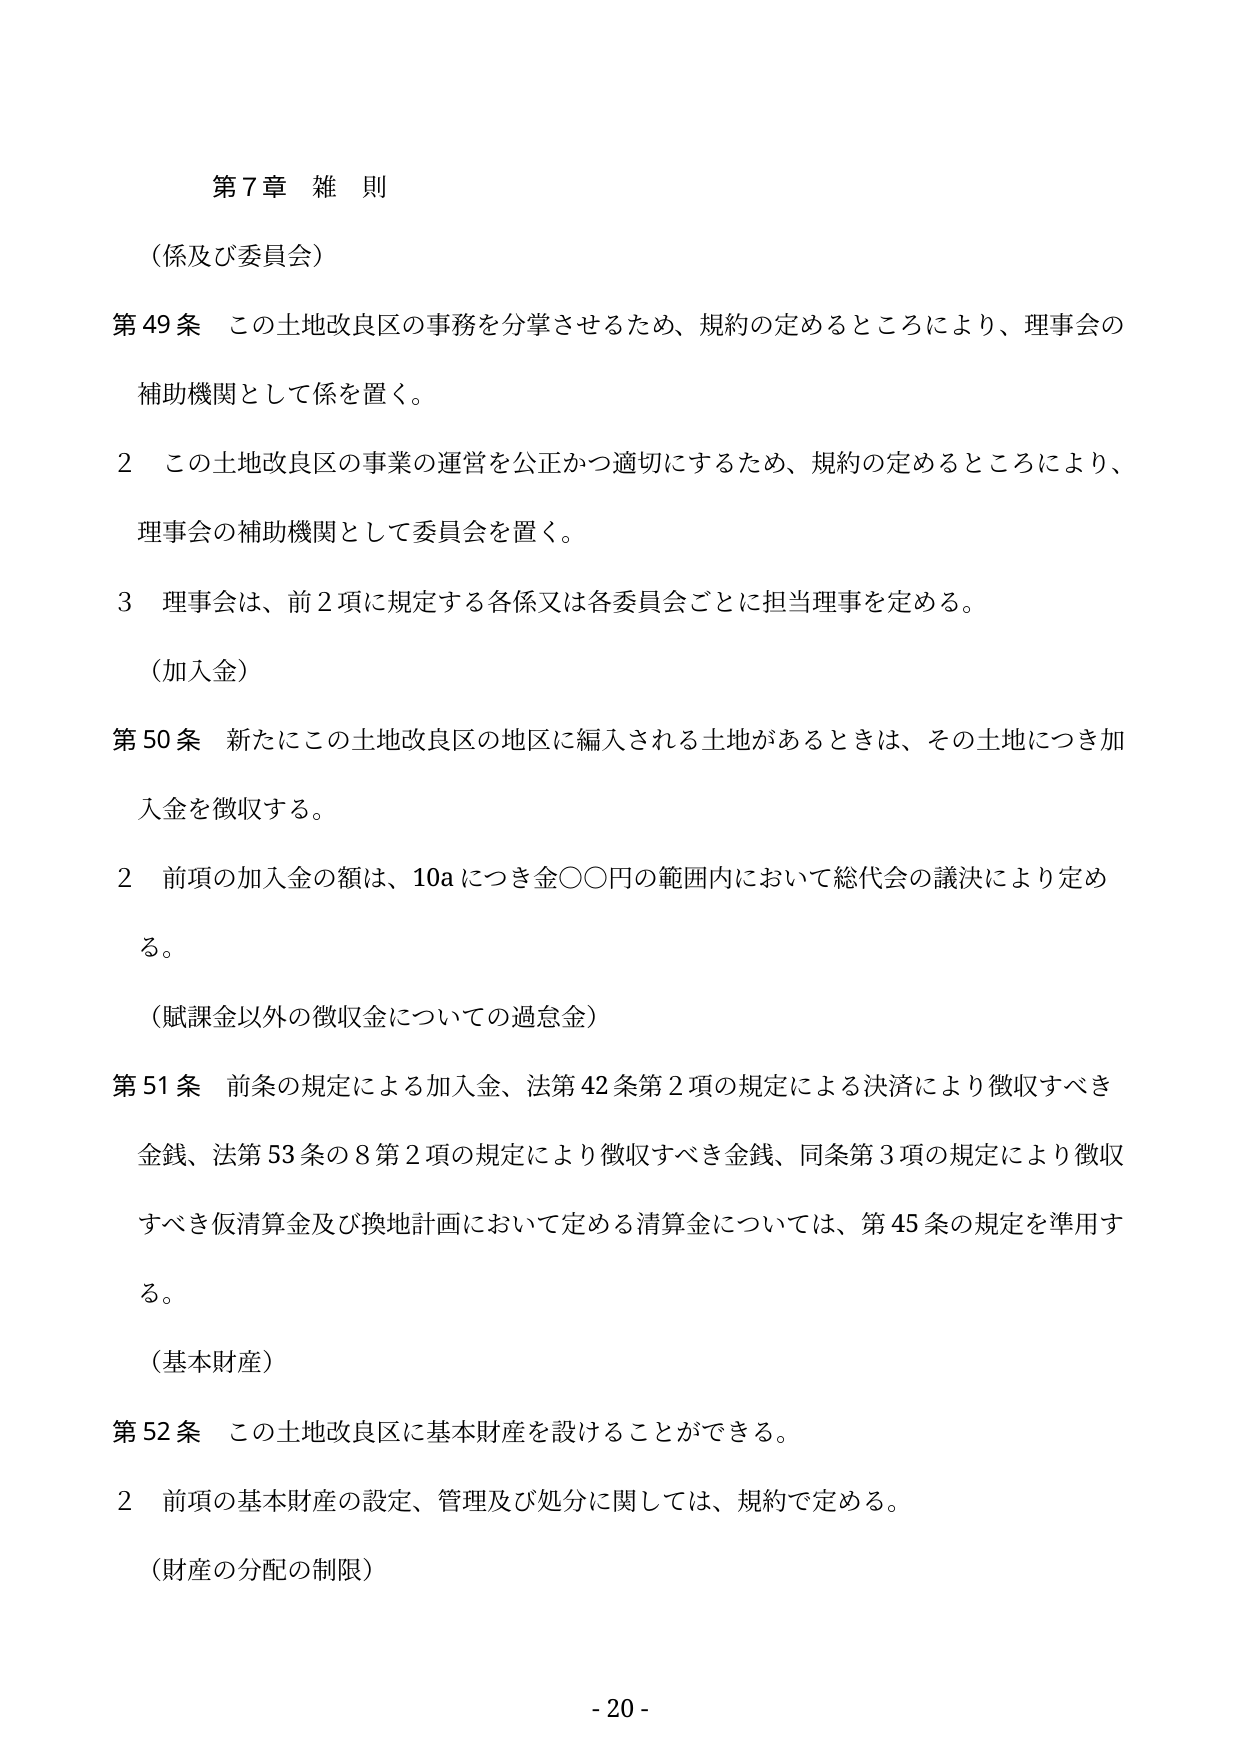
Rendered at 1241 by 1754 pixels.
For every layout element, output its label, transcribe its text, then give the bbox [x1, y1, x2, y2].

text ２ 前項の加入金の額は、10aにつき金○○円の範囲内において総代会の議決により定める。 [112, 842, 1128, 981]
text （加入金） [112, 635, 1128, 704]
text 第51条 前条の規定による加入金、法第42条第２項の規定による決済により徴収すべき金銭、法第53条の８第２項の規定により徴収すべき金銭、同条第３項の規定により徴収すべき仮清算金及び換地計画において定める清算金については、第45条の規定を準用する。 [112, 1050, 1128, 1327]
text ２ この土地改良区の事業の運営を公正かつ適切にするため、規約の定めるところにより、理事会の補助機関として委員会を置く。 [112, 427, 1128, 566]
text 第49条 この土地改良区の事務を分掌させるため、規約の定めるところにより、理事会の補助機関として係を置く。 [112, 289, 1128, 427]
text ３ 理事会は、前２項に規定する各係又は各委員会ごとに担当理事を定める。 [112, 566, 1128, 635]
text 第７章 雑 則 [112, 151, 1128, 220]
text （基本財産） [112, 1327, 1128, 1396]
text （係及び委員会） [112, 220, 1128, 289]
text （財産の分配の制限） [112, 1534, 1128, 1603]
text ２ 前項の基本財産の設定、管理及び処分に関しては、規約で定める。 [112, 1465, 1128, 1534]
text （賦課金以外の徴収金についての過怠金） [112, 981, 1128, 1050]
text 第50条 新たにこの土地改良区の地区に編入される土地があるときは、その土地につき加入金を徴収する。 [112, 704, 1128, 842]
text 第52条 この土地改良区に基本財産を設けることができる。 [112, 1396, 1128, 1465]
